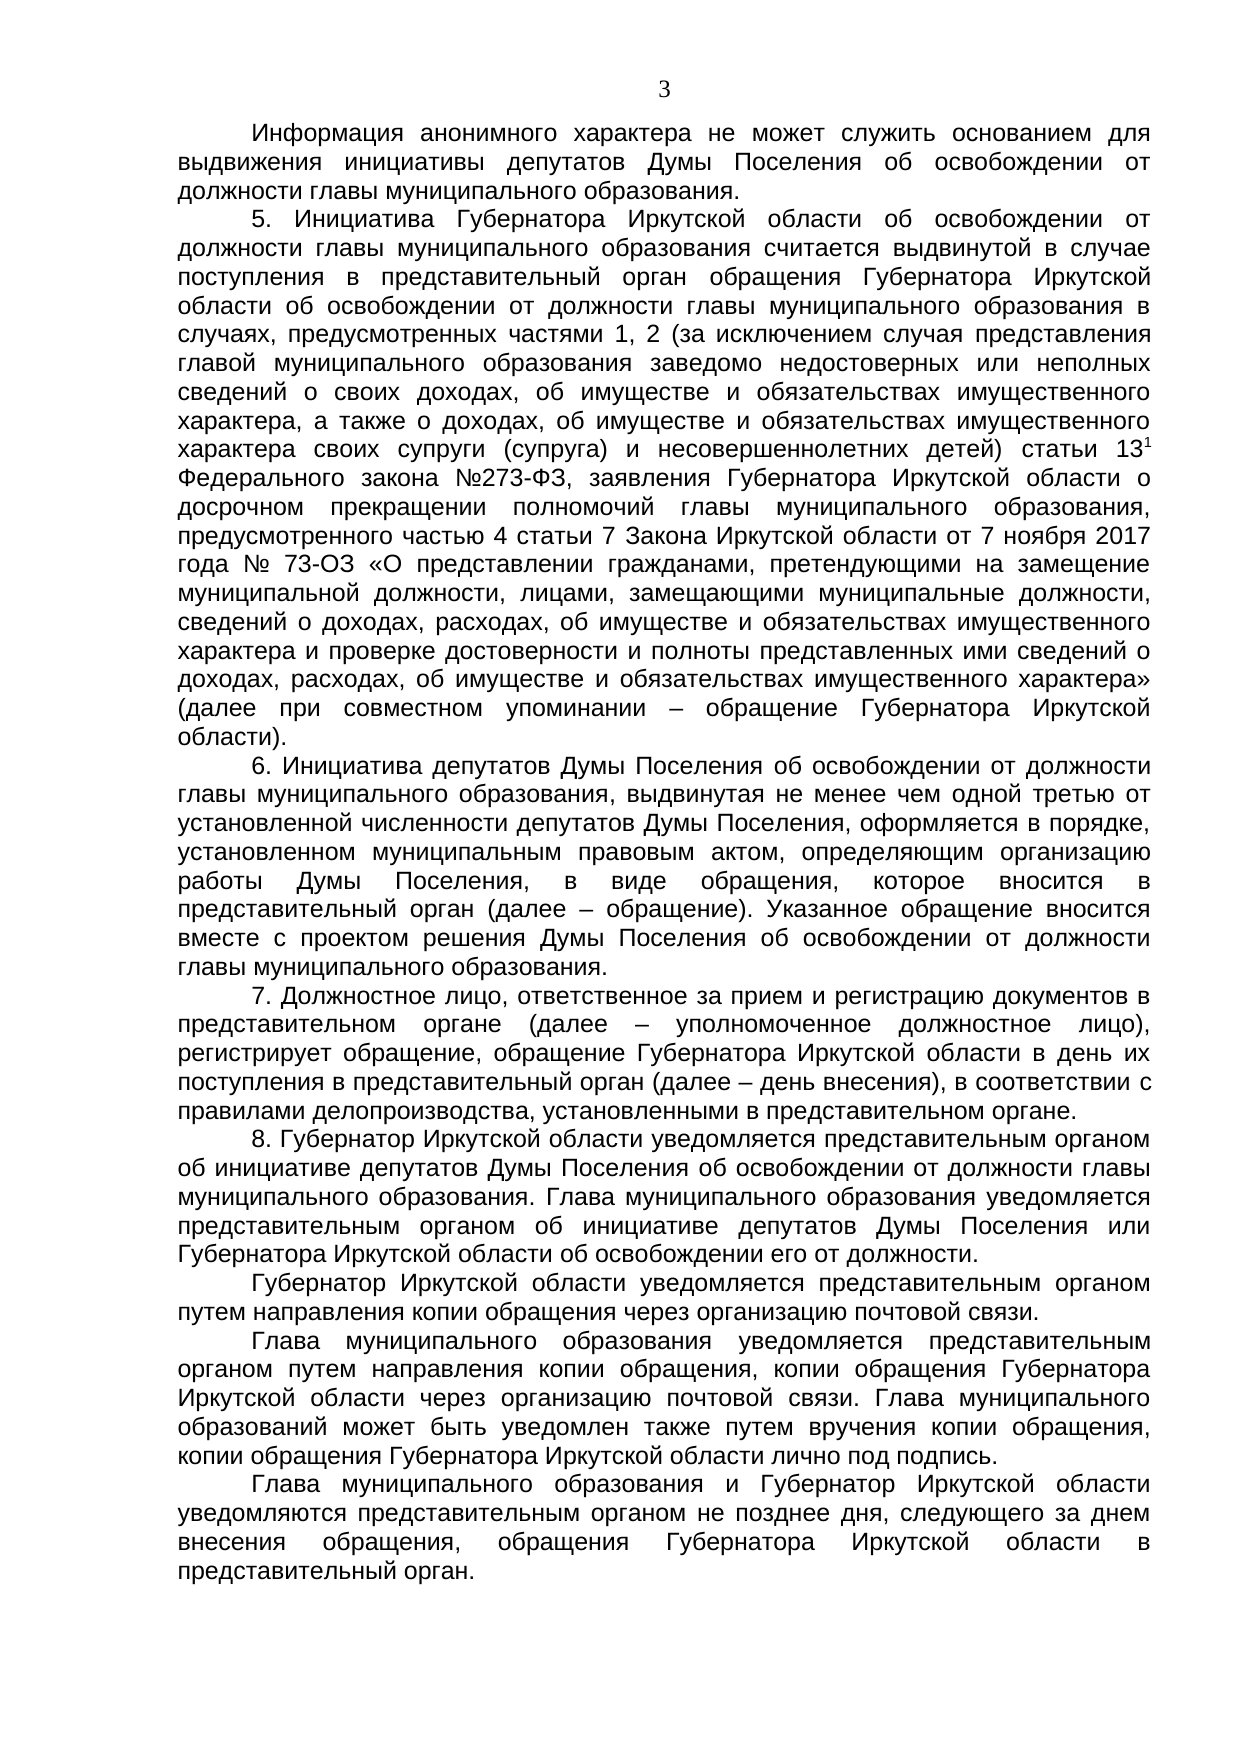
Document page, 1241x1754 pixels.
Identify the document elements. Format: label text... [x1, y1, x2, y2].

text Губернатор Иркутской области уведомляется представительным органом путем направления копии обращения через организацию почтовой связи. [177, 1268, 1152, 1326]
text 6. Инициатива депутатов Думы Поселения об освобождении от должности главы муниципального образования, выдвинутая не менее чем одной третью от установленной численности депутатов Думы Поселения, оформляется в порядке, установленном муниципальным правовым актом, определяющим организацию работы Думы Поселения, в виде обращения, которое вносится в представительный орган (далее – обращение). Указанное обращение вносится вместе с проектом решения Думы Поселения об освобождении от должности главы муниципального образования. [177, 751, 1152, 981]
text 7. Должностное лицо, ответственное за прием и регистрацию документов в представительном органе (далее – уполномоченное должностное лицо), регистрирует обращение, обращение Губернатора Иркутской области в день их поступления в представительный орган (далее – день внесения), в соответствии с правилами делопроизводства, установленными в представительном органе. [177, 981, 1152, 1124]
text Информация анонимного характера не может служить основанием для выдвижения инициативы депутатов Думы Поселения об освобождении от должности главы муниципального образования. [177, 118, 1152, 204]
text 8. Губернатор Иркутской области уведомляется представительным органом об инициативе депутатов Думы Поселения об освобождении от должности главы муниципального образования. Глава муниципального образования уведомляется представительным органом об инициативе депутатов Думы Поселения или Губернатора Иркутской области об освобождении его от должности. [177, 1124, 1152, 1268]
text Глава муниципального образования уведомляется представительным органом путем направления копии обращения, копии обращения Губернатора Иркутской области через организацию почтовой связи. Глава муниципального образований может быть уведомлен также путем вручения копии обращения, копии обращения Губернатора Иркутской области лично под подпись. [177, 1326, 1152, 1469]
text 5. Инициатива Губернатора Иркутской области об освобождении от должности главы муниципального образования считается выдвинутой в случае поступления в представительный орган обращения Губернатора Иркутской области об освобождении от должности главы муниципального образования в случаях, предусмотренных частями 1, 2 (за исключением случая представления главой муниципального образования заведомо недостоверных или неполных сведений о своих доходах, об имуществе и обязательствах имущественного характера, а также о доходах, об имуществе и обязательствах имущественного характера своих супруги (супруга) и несовершеннолетних детей) статьи 131 Федерального закона №273-ФЗ, заявления Губернатора Иркутской области о досрочном прекращении полномочий главы муниципального образования, предусмотренного частью 4 статьи 7 Закона Иркутской области от 7 ноября 2017 года № 73-ОЗ «О представлении гражданами, претендующими на замещение муниципальной должности, лицами, замещающими муниципальные должности, сведений о доходах, расходах, об имуществе и обязательствах имущественного характера и проверке достоверности и полноты представленных ими сведений о доходах, расходах, об имуществе и обязательствах имущественного характера» (далее при совместном упоминании – обращение Губернатора Иркутской области). [177, 204, 1152, 751]
text Глава муниципального образования и Губернатор Иркутской области уведомляются представительным органом не позднее дня, следующего за днем внесения обращения, обращения Губернатора Иркутской области в представительный орган. [177, 1469, 1152, 1584]
